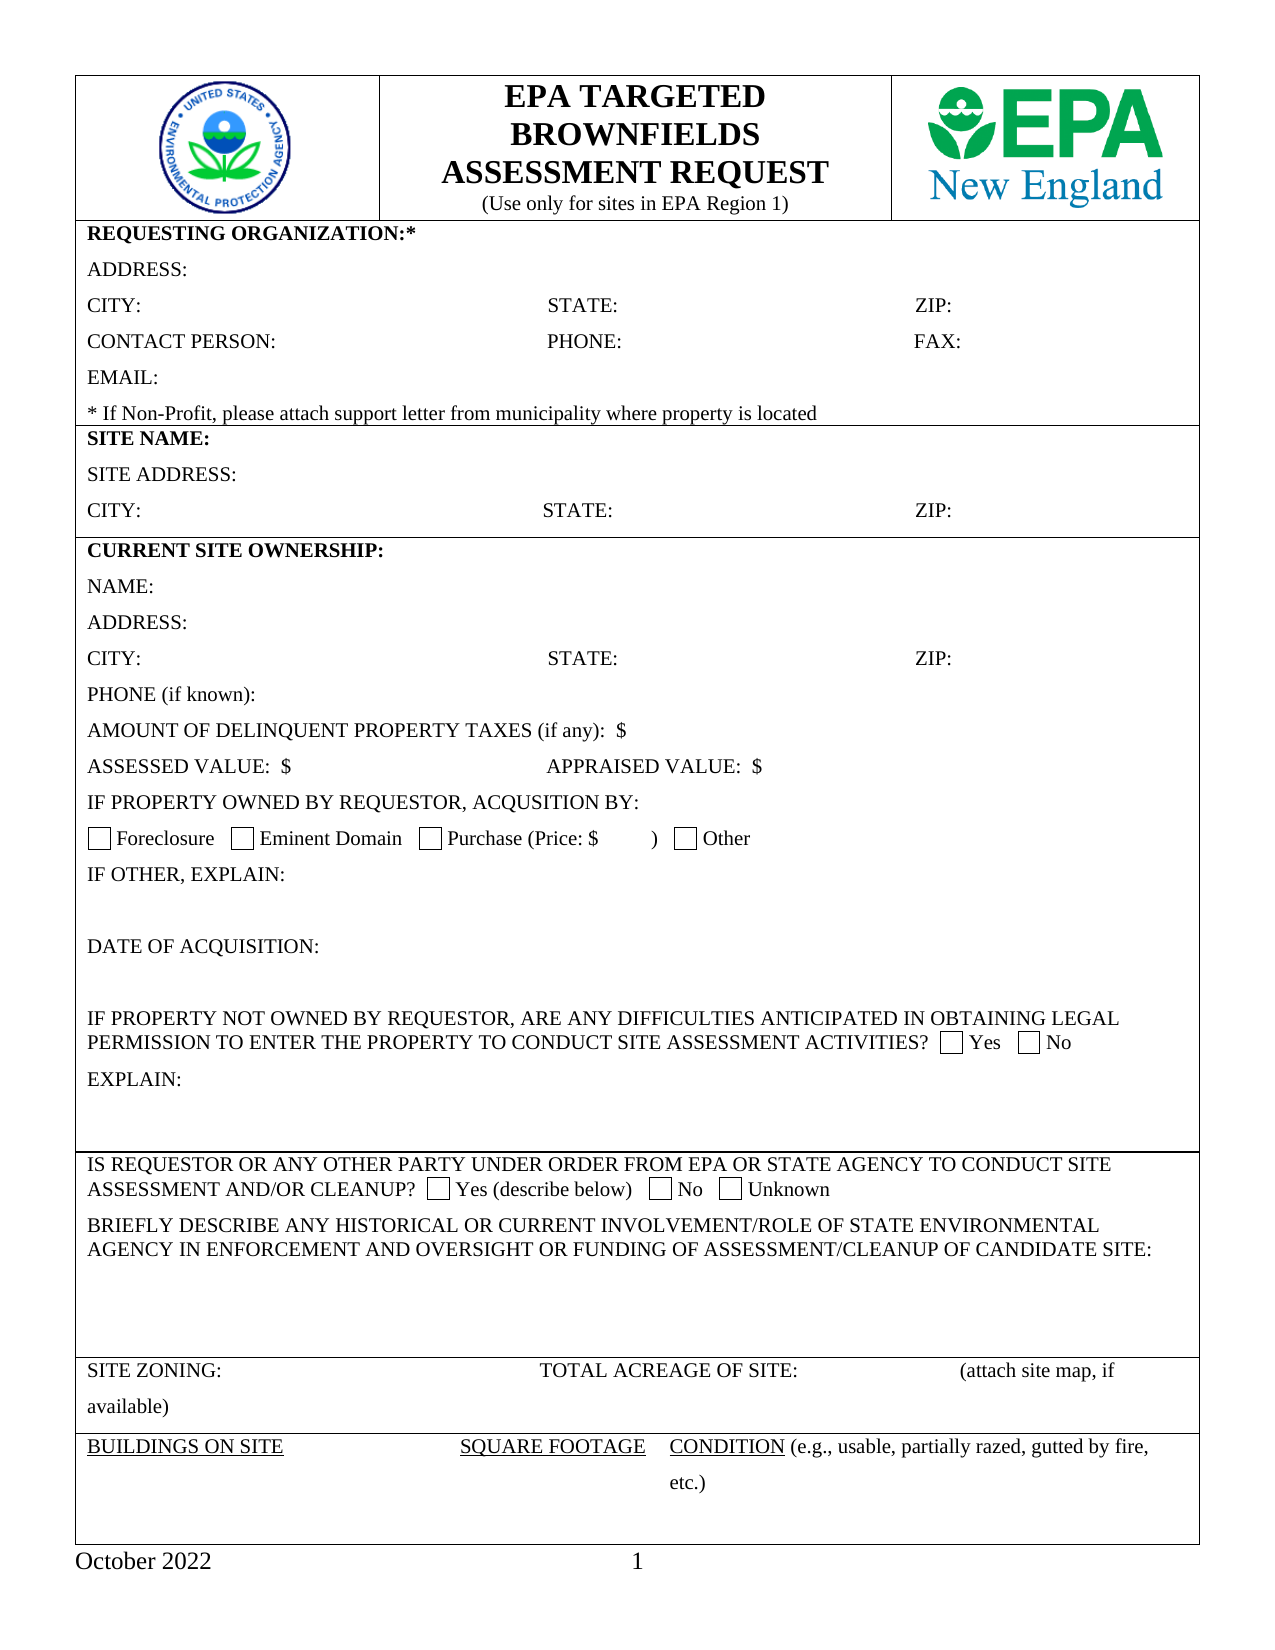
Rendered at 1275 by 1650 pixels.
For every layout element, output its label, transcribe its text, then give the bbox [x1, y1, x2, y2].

table_cell SITE ZONING: TOTAL ACREAGE OF SITE: (attach site map, if available) [76, 1358, 1199, 1433]
table_header [301, 76, 379, 220]
table_cell REQUESTING ORGANIZATION:* ADDRESS: CITY: STATE: ZIP: CONTACT PERSON: PHONE: FAX: EMAIL: * If Non-Profit, please attach support letter from municipality where property is located [76, 221, 1199, 425]
table_cell IS REQUESTOR OR ANY OTHER PARTY UNDER ORDER FROM EPA OR STATE AGENCY TO CONDUCT SITE ASSESSMENT AND/OR CLEANUP? Yes (describe below) No Unknown BRIEFLY DESCRIBE ANY HISTORICAL OR CURRENT INVOLVEMENT/ROLE OF STATE ENVIRONMENTAL AGENCY IN ENFORCEMENT AND OVERSIGHT OR FUNDING OF ASSESSMENT/CLEANUP OF CANDIDATE SITE: [76, 1153, 1199, 1357]
table_cell SITE NAME: SITE ADDRESS: CITY: STATE: ZIP: [76, 426, 1199, 537]
table_cell CURRENT SITE OWNERSHIP: NAME: ADDRESS: CITY: STATE: ZIP: PHONE (if known): AMOUNT OF DELINQUENT PROPERTY TAXES (if any): $ ASSESSED VALUE: $ APPRAISED VALUE: $ IF PROPERTY OWNED BY REQUESTOR, ACQUSITION BY: Foreclosure Eminent Domain Purchase (Price: $ ) Other IF OTHER, EXPLAIN: DATE OF ACQUISITION: IF PROPERTY NOT OWNED BY REQUESTOR, ARE ANY DIFFICULTIES ANTICIPATED IN OBTAINING LEGAL PERMISSION TO ENTER THE PROPERTY TO CONDUCT SITE ASSESSMENT ACTIVITIES? Yes No EXPLAIN: [76, 538, 1199, 1151]
table_header [76, 76, 153, 220]
table_cell SQUARE FOOTAGE [449, 1434, 658, 1544]
table_header [892, 76, 1199, 220]
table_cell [658, 1434, 1199, 1544]
table_header EPA TARGETED BROWNFIELDS ASSESSMENT REQUEST (Use only for sites in EPA Region 1) [380, 76, 891, 220]
picture [153, 76, 301, 220]
table_cell BUILDINGS ON SITE [76, 1434, 448, 1544]
picture [928, 87, 1163, 208]
